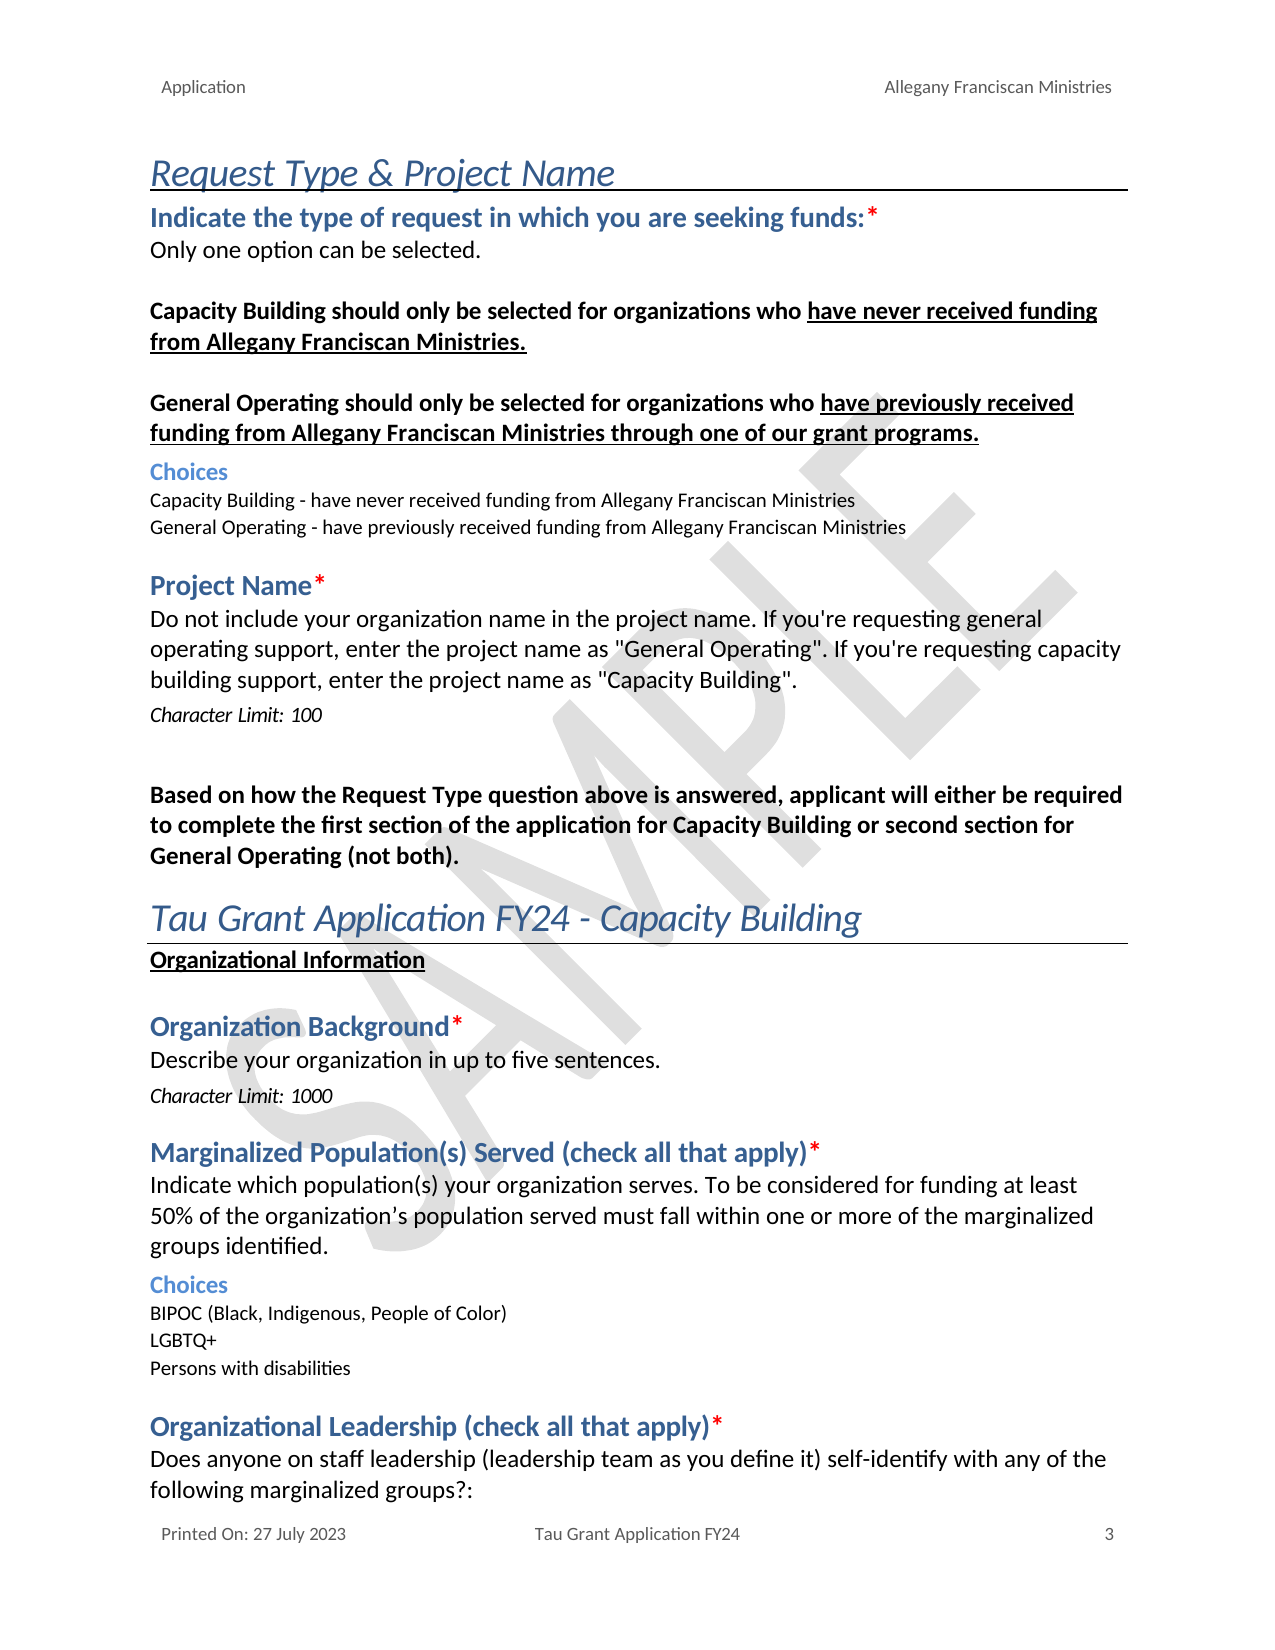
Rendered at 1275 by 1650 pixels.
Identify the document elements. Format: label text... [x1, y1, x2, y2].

text Capacity Building should only be selected for organizations who have never received funding from Allegany Franciscan Ministries. [150, 295, 1108, 356]
text Organizational Information [150, 941, 1139, 975]
text Only one option can be selected. [150, 234, 1139, 265]
text Does anyone on staff leadership (leadership team as you define it) self-identify with any of the following marginalized groups?: [150, 1443, 1120, 1504]
subtitle Indicate the type of request in which you are seeking funds:* [150, 199, 1139, 234]
text Based on how the Request Type question above is answered, applicant will either be required to complete the first section of the application for Capacity Building or second section for General Operating (not both). [150, 779, 1139, 871]
text Choices [150, 456, 1139, 487]
text Indicate which population(s) your organization serves. To be considered for funding at least 50% of the organization’s population served must fall within one or more of the marginalized groups identified. [150, 1169, 1108, 1261]
subtitle Marginalized Population(s) Served (check all that apply)* [150, 1134, 1139, 1169]
text Persons with disabilities [150, 1355, 1139, 1380]
subtitle Organization Background* [150, 1008, 1139, 1044]
text Character Limit: 100 [150, 702, 1139, 728]
subtitle Tau Grant Application FY24 - Capacity Building [150, 893, 1139, 941]
text Describe your organization in up to five sentences. [150, 1044, 1139, 1074]
subtitle Project Name* [150, 567, 1139, 603]
text Capacity Building - have never received funding from Allegany Franciscan Ministries General Operating - have previously received funding from Allegany Franciscan Ministries [150, 487, 921, 540]
subtitle Choices [150, 1269, 1139, 1300]
subtitle Organizational Leadership (check all that apply)* [150, 1408, 1139, 1443]
text BIPOC (Black, Indigenous, People of Color) LGBTQ+ [150, 1300, 567, 1353]
subtitle Request Type & Project Name [150, 148, 1139, 196]
text Do not include your organization name in the project name. If you're requesting general operating support, enter the project name as "General Operating". If you're requesting capacity building support, enter the project name as "Capacity Building". [150, 603, 1139, 694]
text Character Limit: 1000 [150, 1082, 1139, 1109]
text General Operating should only be selected for organizations who have previously received funding from Allegany Franciscan Ministries through one of our grant programs. [150, 387, 1108, 448]
